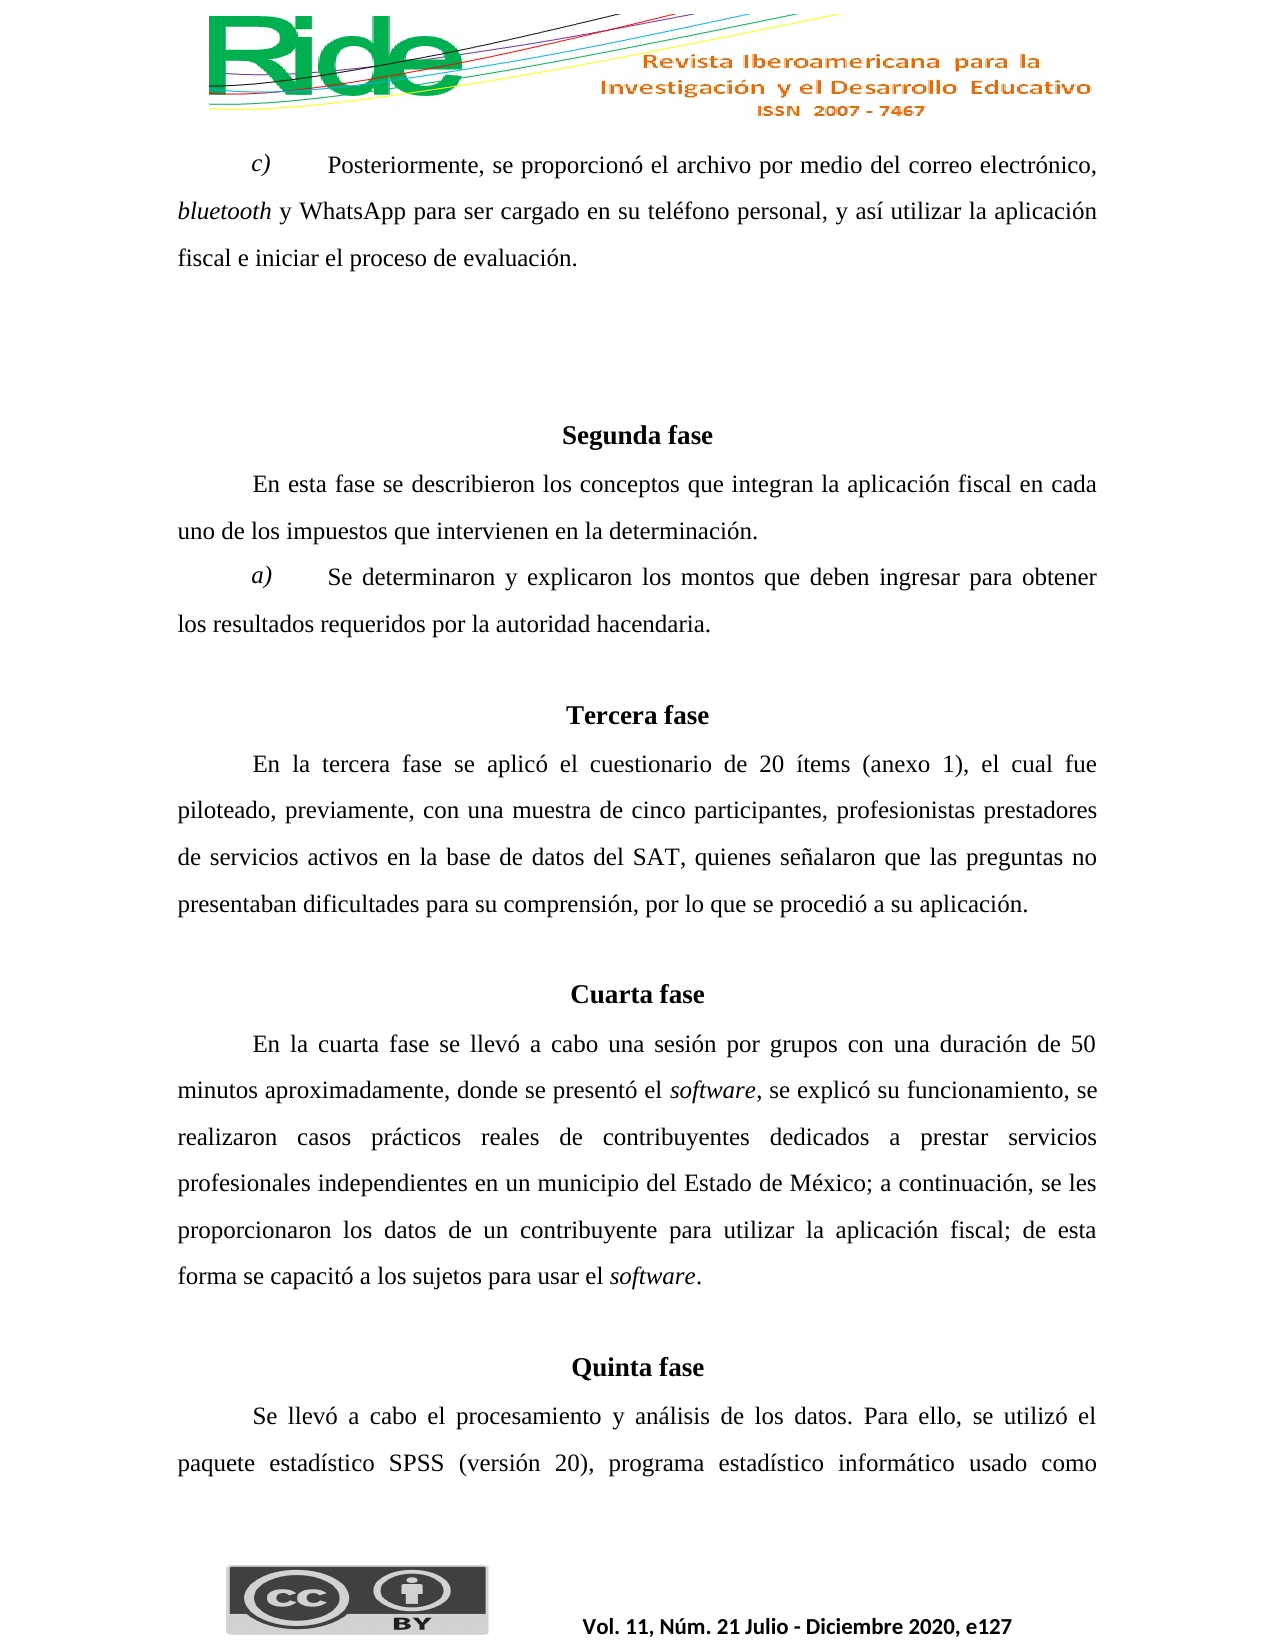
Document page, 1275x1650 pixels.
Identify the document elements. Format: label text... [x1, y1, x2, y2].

text Quinta fase [177, 1349, 1098, 1382]
text En esta fase se describieron los conceptos que integran la aplicación fiscal en cada uno de los impuestos que intervienen en la determinación. [177, 467, 1098, 544]
list Se determinaron y explicaron los montos que deben ingresar para obtener los resultados requeridos por la autoridad hacendaria. [177, 560, 1098, 638]
text Cuarta fase [177, 976, 1098, 1009]
text Tercera fase [177, 696, 1098, 730]
text En la cuarta fase se llevó a cabo una sesión por grupos con una duración de 50 minutos aproximadamente, donde se presentó el software, se explicó su funcionamiento, se realizaron casos prácticos reales de contribuyentes dedicados a prestar servicios profesionales independientes en un municipio del Estado de México; a continuación, se les proporcionaron los datos de un contribuyente para utilizar la aplicación fiscal; de esta forma se capacitó a los sujetos para usar el software. [177, 1026, 1098, 1290]
text En la tercera fase se aplicó el cuestionario de 20 ítems (anexo 1), el cual fue piloteado, previamente, con una muestra de cinco participantes, profesionistas prestadores de servicios activos en la base de datos del SAT, quienes señalaron que las preguntas no presentaban dificultades para su comprensión, por lo que se procedió a su aplicación. [177, 747, 1098, 917]
list Posteriormente, se proporcionó el archivo por medio del correo electrónico, bluetooth y WhatsApp para ser cargado en su teléfono personal, y así utilizar la aplicación fiscal e iniciar el proceso de evaluación. [177, 148, 1098, 272]
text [177, 1399, 1098, 1477]
picture [208, 14, 1095, 119]
text Segunda fase [177, 417, 1098, 450]
picture [226, 1565, 489, 1635]
